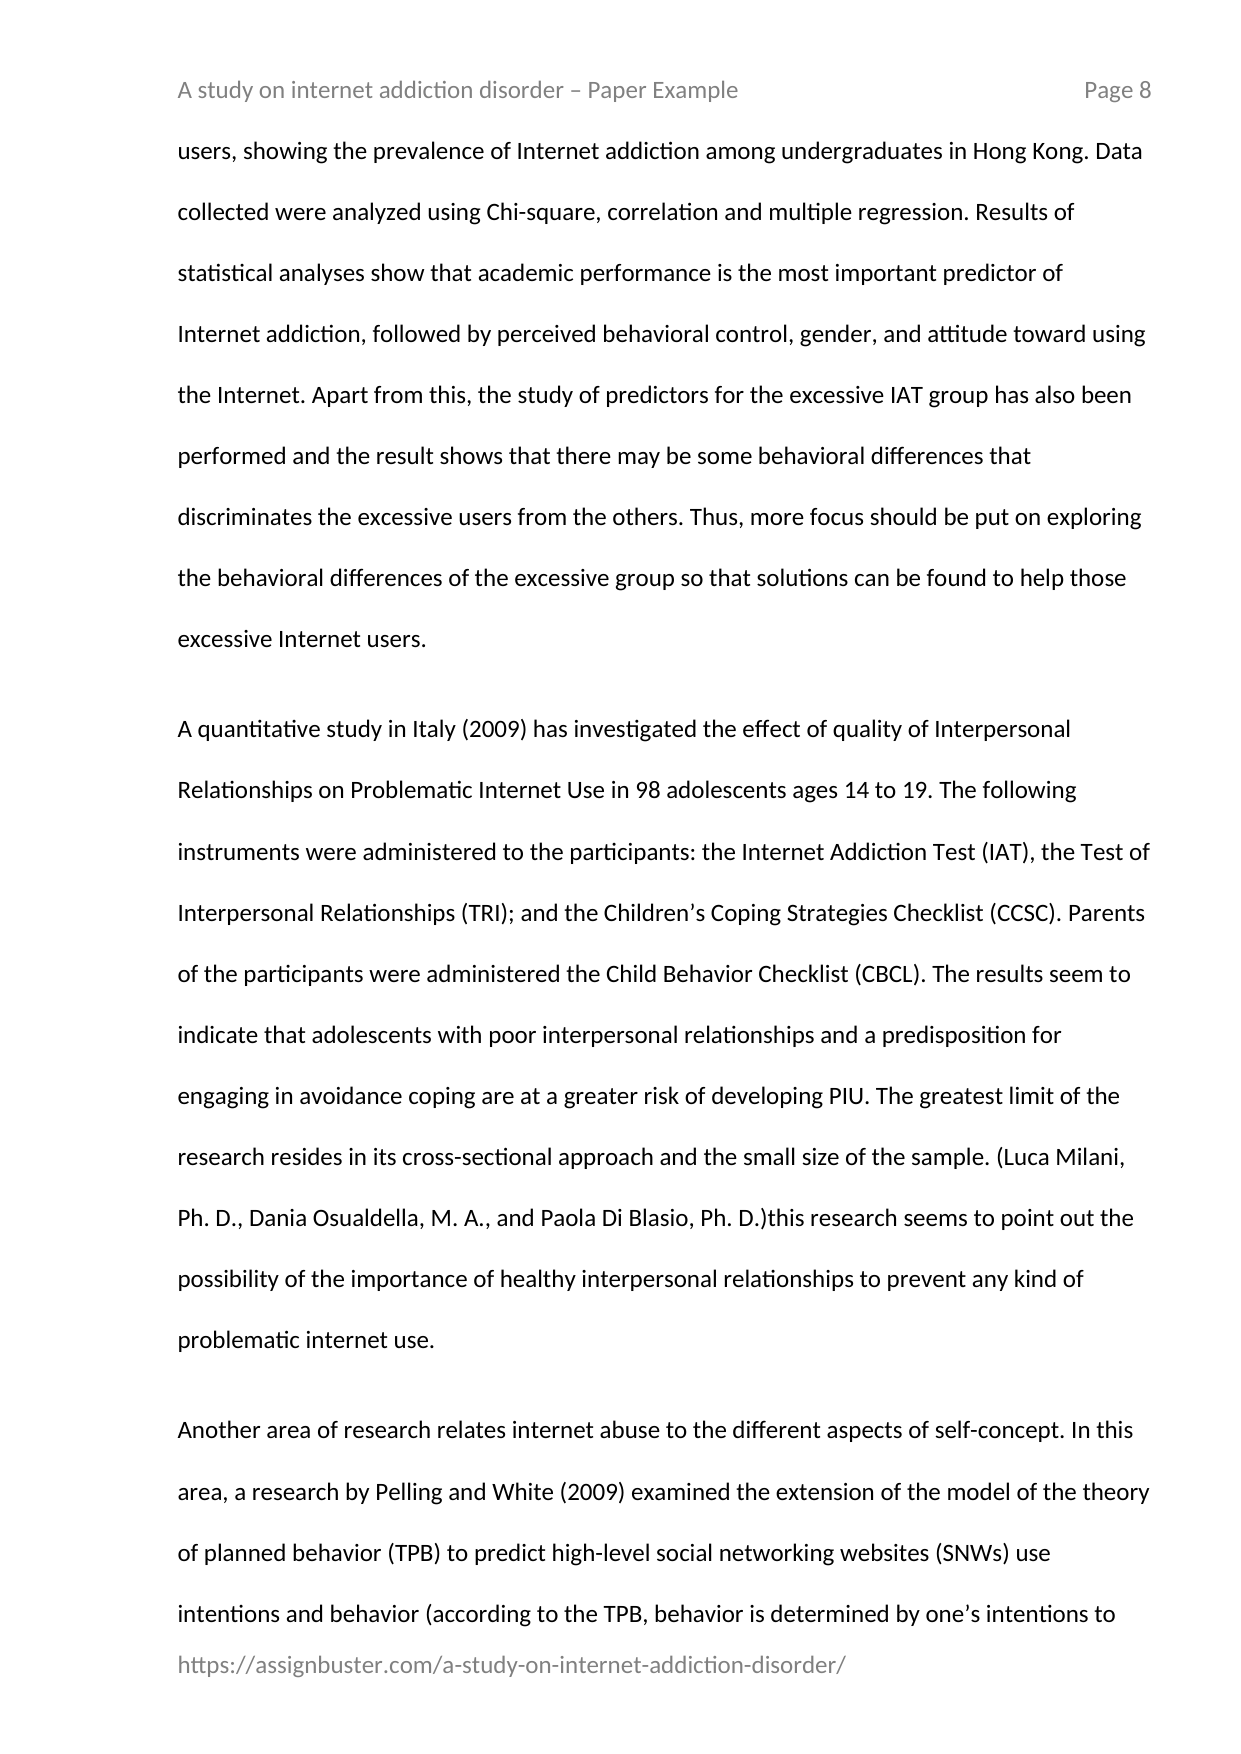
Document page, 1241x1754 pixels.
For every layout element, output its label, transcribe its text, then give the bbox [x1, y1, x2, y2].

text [177, 1414, 1152, 1628]
text A quantitative study in Italy (2009) has investigated the effect of quality of Interpersonal Relationships on Problematic Internet Use in 98 adolescents ages 14 to 19. The following instruments were administered to the participants: the Internet Addiction Test (IAT), the Test of Interpersonal Relationships (TRI); and the Children’s Coping Strategies Checklist (CCSC). Parents of the participants were administered the Child Behavior Checklist (CBCL). The results seem to indicate that adolescents with poor interpersonal relationships and a predisposition for engaging in avoidance coping are at a greater risk of developing PIU. The greatest limit of the research resides in its cross-sectional approach and the small size of the sample. (Luca Milani, Ph. D., Dania Osualdella, M. A., and Paola Di Blasio, Ph. D.)this research seems to point out the possibility of the importance of healthy interpersonal relationships to prevent any kind of problematic internet use. [177, 714, 1152, 1354]
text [177, 135, 1152, 654]
